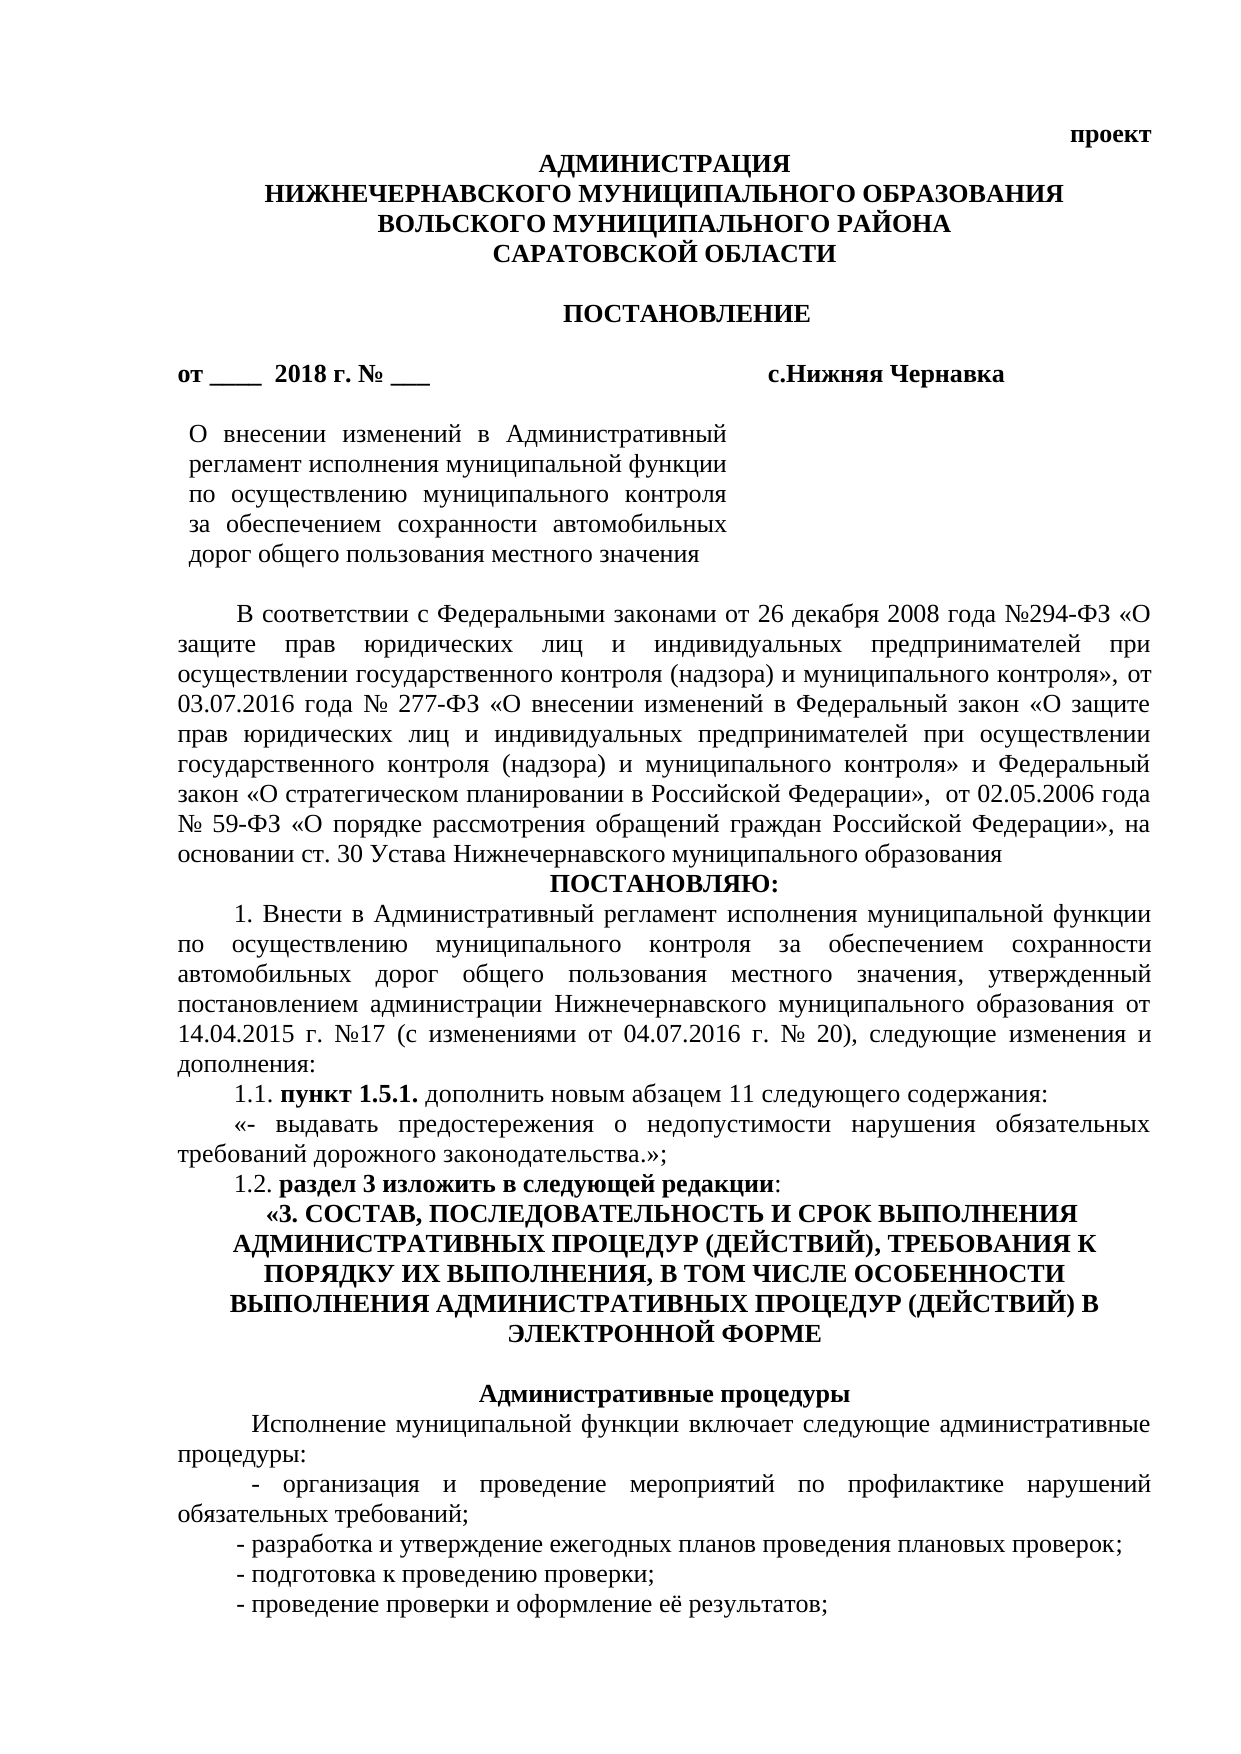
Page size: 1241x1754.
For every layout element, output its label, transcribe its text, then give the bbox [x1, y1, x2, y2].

text САРАТОВСКОЙ ОБЛАСТИ [177, 238, 1152, 268]
text 1.2. раздел 3 изложить в следующей редакции: [177, 1168, 1152, 1198]
text ПОСТАНОВЛЯЮ: [177, 868, 1152, 898]
list ПОСТАНОВЛЕНИЕ [177, 298, 1152, 328]
text «- выдавать предостережения о недопустимости нарушения обязательных требований дорожного законодательства.»; [177, 1108, 1152, 1168]
text - проведение проверки и оформление её результатов; [177, 1588, 1152, 1618]
text НИЖНЕЧЕРНАВСКОГО МУНИЦИПАЛЬНОГО ОБРАЗОВАНИЯ [177, 178, 1152, 208]
text Административные процедуры [177, 1378, 1152, 1408]
text - подготовка к проведению проверки; [177, 1558, 1152, 1588]
table_header [166, 418, 1053, 568]
list - организация и проведение мероприятий по профилактике нарушений обязательных требований; [177, 1468, 1152, 1528]
text - разработка и утверждение ежегодных планов проведения плановых проверок; [177, 1528, 1152, 1558]
text АДМИНИСТРАЦИЯ [177, 148, 1152, 178]
text проект [177, 118, 1152, 148]
list «3. СОСТАВ, ПОСЛЕДОВАТЕЛЬНОСТЬ И СРОК ВЫПОЛНЕНИЯ АДМИНИСТРАТИВНЫХ ПРОЦЕДУР (ДЕЙСТВИЙ), ТРЕБОВАНИЯ К ПОРЯДКУ ИХ ВЫПОЛНЕНИЯ, В ТОМ ЧИСЛЕ ОСОБЕННОСТИ ВЫПОЛНЕНИЯ АДМИНИСТРАТИВНЫХ ПРОЦЕДУР (ДЕЙСТВИЙ) В ЭЛЕКТРОННОЙ ФОРМЕ [177, 1198, 1152, 1348]
list Исполнение муниципальной функции включает следующие административные процедуры: [177, 1408, 1152, 1468]
text 1.1. пункт 1.5.1. дополнить новым абзацем 11 следующего содержания: [177, 1078, 1152, 1108]
text 1. Внести в Административный регламент исполнения муниципальной функции по осуществлению муниципального контроля за обеспечением сохранности автомобильных дорог общего пользования местного значения, утвержденный постановлением администрации Нижнечернавского муниципального образования от 14.04.2015 г. №17 (с изменениями от 04.07.2016 г. № 20), следующие изменения и дополнения: [177, 898, 1152, 1078]
text В соответствии с Федеральными законами от 26 декабря 2008 года №294-ФЗ «О защите прав юридических лиц и индивидуальных предпринимателей при осуществлении государственного контроля (надзора) и муниципального контроля», от 03.07.2016 года № 277-ФЗ «О внесении изменений в Федеральный закон «О защите прав юридических лиц и индивидуальных предпринимателей при осуществлении государственного контроля (надзора) и муниципального контроля» и Федеральный закон «О стратегическом планировании в Российской Федерации», от 02.05.2006 года № 59-ФЗ «О порядке рассмотрения обращений граждан Российской Федерации», на основании ст. 30 Устава Нижнечернавского муниципального образования [177, 598, 1152, 868]
text от ____ 2018 г. № ___ с.Нижняя Чернавка [177, 358, 1152, 388]
text ВОЛЬСКОГО МУНИЦИПАЛЬНОГО РАЙОНА [177, 208, 1152, 238]
